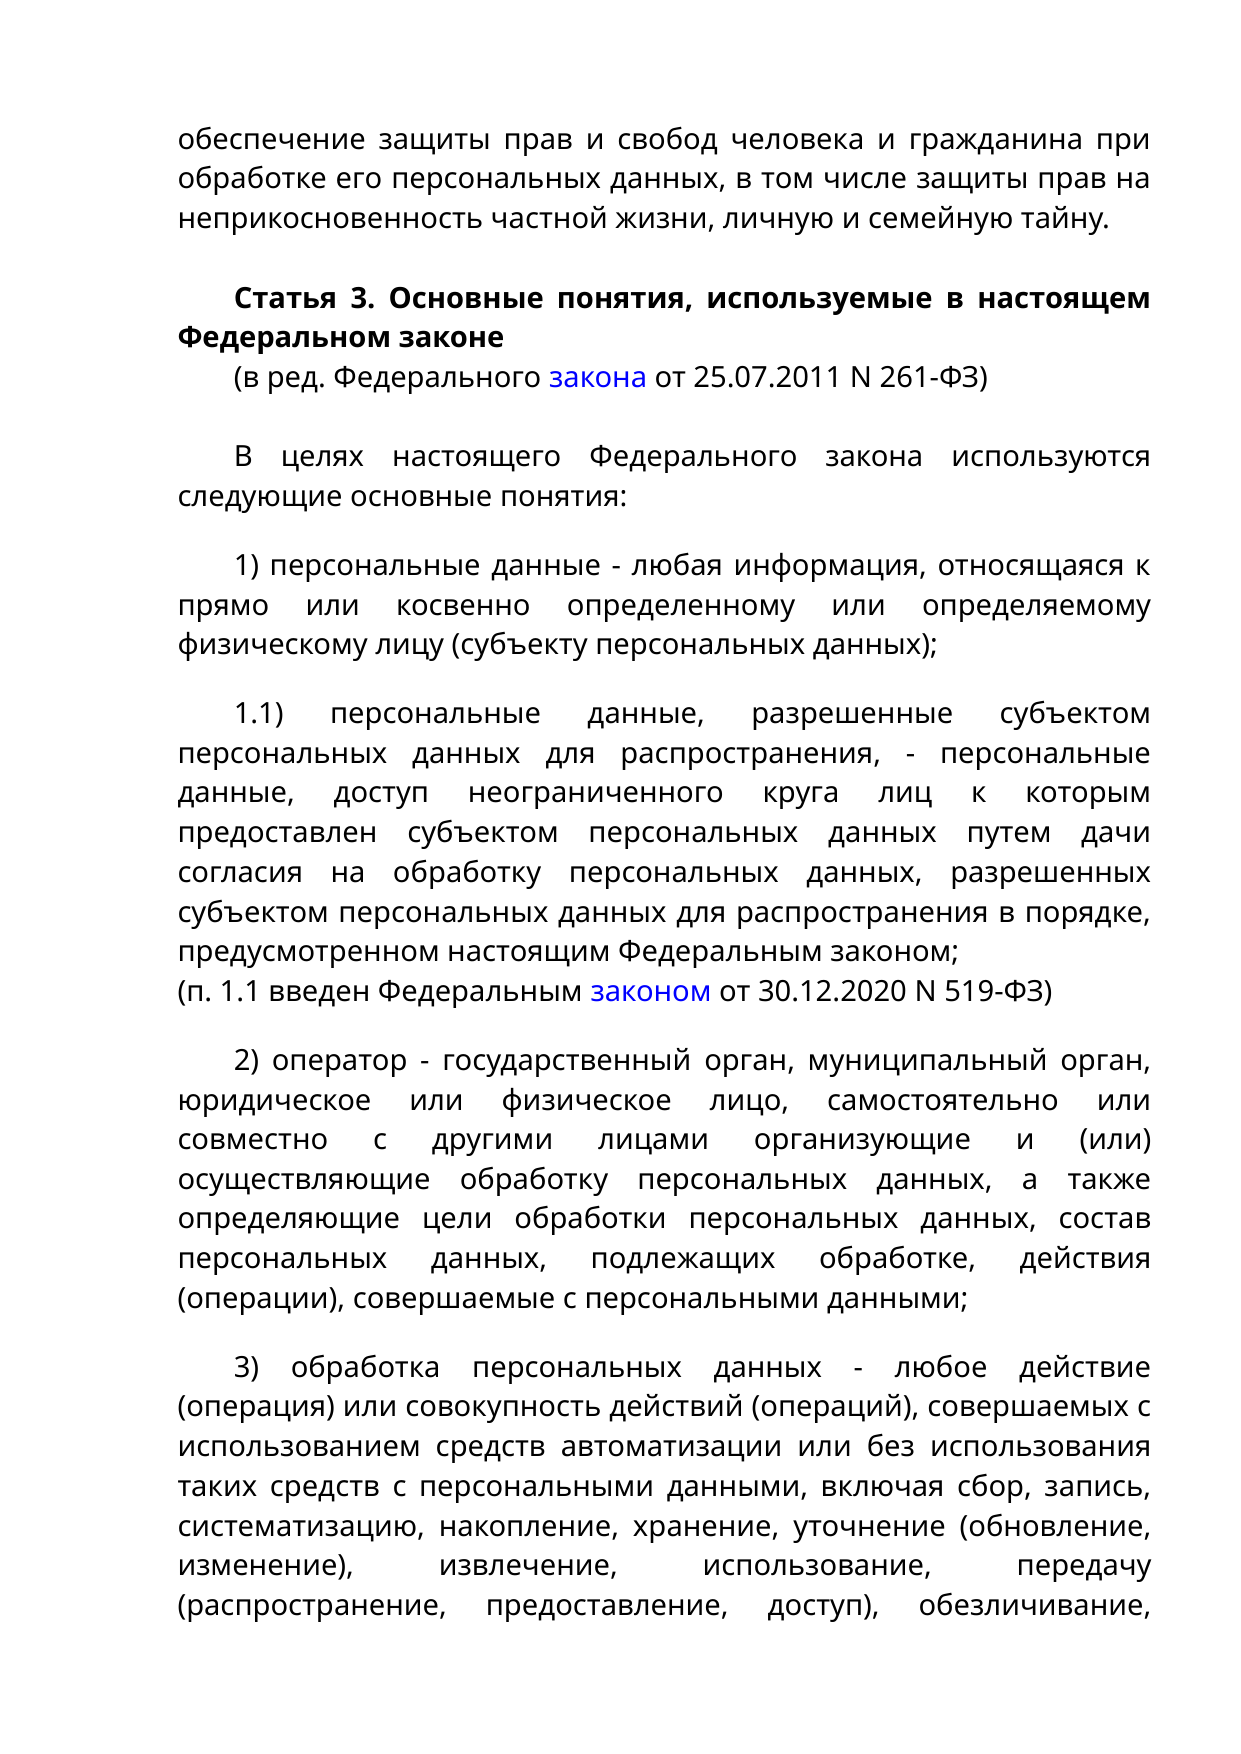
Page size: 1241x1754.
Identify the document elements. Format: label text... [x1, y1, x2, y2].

text В целях настоящего Федерального закона используются следующие основные понятия: [177, 436, 1152, 515]
text 1.1) персональные данные, разрешенные субъектом персональных данных для распространения, - персональные данные, доступ неограниченного круга лиц к которым предоставлен субъектом персональных данных путем дачи согласия на обработку персональных данных, разрешенных субъектом персональных данных для распространения в порядке, предусмотренном настоящим Федеральным законом; [177, 692, 1152, 970]
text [177, 118, 1152, 237]
text (в ред. Федерального закона от 25.07.2011 N 261-ФЗ) [177, 356, 1152, 396]
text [177, 1346, 1152, 1624]
text 2) оператор - государственный орган, муниципальный орган, юридическое или физическое лицо, самостоятельно или совместно с другими лицами организующие и (или) осуществляющие обработку персональных данных, а также определяющие цели обработки персональных данных, состав персональных данных, подлежащих обработке, действия (операции), совершаемые с персональными данными; [177, 1039, 1152, 1317]
title Статья 3. Основные понятия, используемые в настоящем Федеральном законе [177, 277, 1152, 356]
text (п. 1.1 введен Федеральным законом от 30.12.2020 N 519-ФЗ) [177, 970, 1152, 1010]
text 1) персональные данные - любая информация, относящаяся к прямо или косвенно определенному или определяемому физическому лицу (субъекту персональных данных); [177, 544, 1152, 663]
